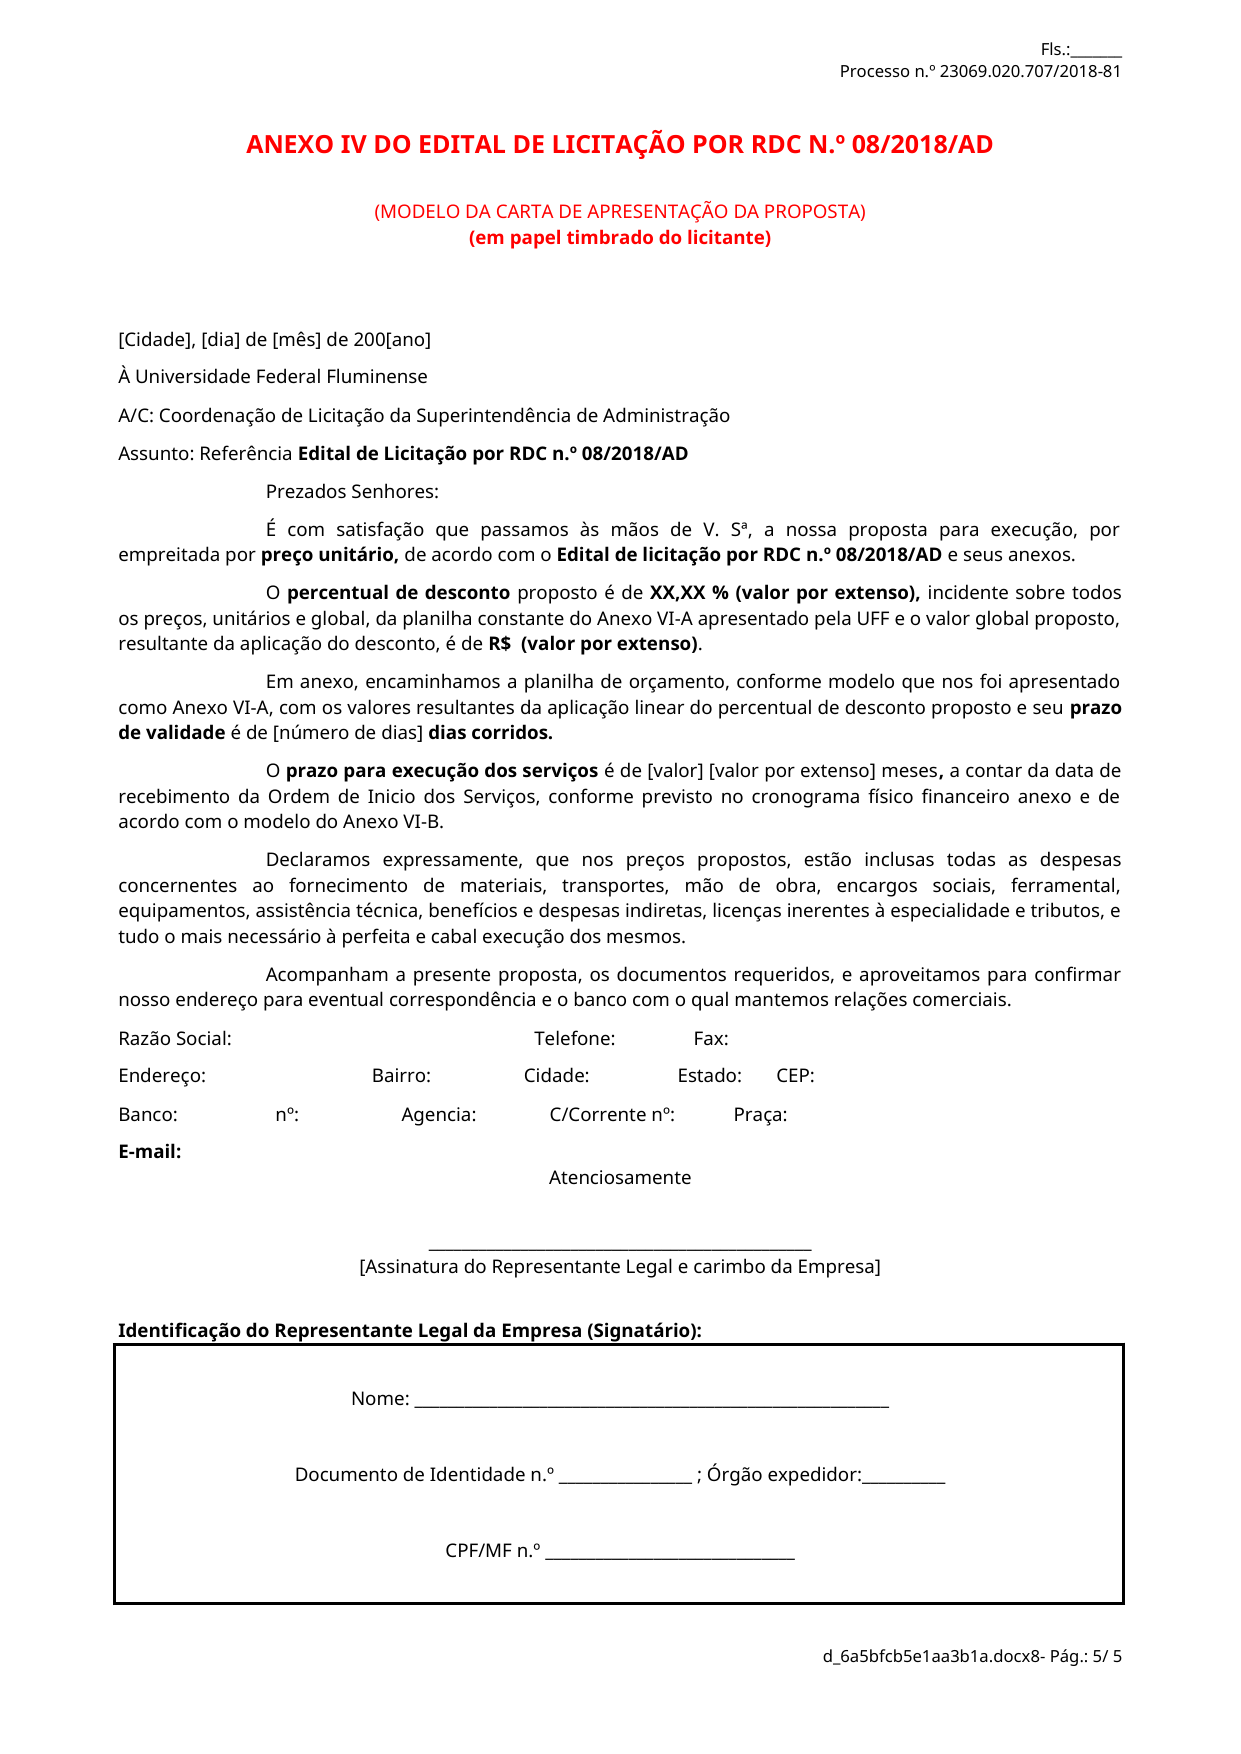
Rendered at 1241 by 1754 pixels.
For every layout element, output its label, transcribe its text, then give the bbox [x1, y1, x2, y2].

text Declaramos expressamente, que nos preços propostos, estão inclusas todas as despesas concernentes ao fornecimento de materiais, transportes, mão de obra, encargos sociais, ferramental, equipamentos, assistência técnica, benefícios e despesas indiretas, licenças inerentes à especialidade e tributos, e tudo o mais necessário à perfeita e cabal execução dos mesmos. [118, 847, 1122, 949]
text Acompanham a presente proposta, os documentos requeridos, e aproveitamos para confirmar nosso endereço para eventual correspondência e o banco com o qual mantemos relações comerciais. [118, 961, 1122, 1012]
text [Assinatura do Representante Legal e carimbo da Empresa] [118, 1253, 1122, 1279]
text [Cidade], [dia] de [mês] de 200[ano] [118, 326, 1122, 351]
text Endereço: Bairro: Cidade: Estado: CEP: [118, 1063, 1122, 1088]
text É com satisfação que passamos às mãos de V. Sª, a nossa proposta para execução, por empreitada por preço unitário, de acordo com o Edital de licitação por RDC n.º 08/2018/AD e seus anexos. [118, 516, 1122, 567]
text Prezados Senhores: [118, 478, 1122, 503]
text CPF/MF n.º ______________________________ [116, 1533, 1122, 1563]
list (em papel timbrado do licitante) [118, 224, 1122, 250]
text À Universidade Federal Fluminense [118, 364, 1122, 389]
text Identificação do Representante Legal da Empresa (Signatário): [118, 1317, 1122, 1342]
text Banco: nº: Agencia: C/Corrente nº: Praça: [118, 1101, 1122, 1126]
text Razão Social: Telefone: Fax: [118, 1025, 1122, 1050]
text A/C: Coordenação de Licitação da Superintendência de Administração [118, 402, 1122, 427]
text Atenciosamente [118, 1164, 1122, 1190]
list (MODELO DA CARTA DE APRESENTAÇÃO DA PROPOSTA) [118, 199, 1122, 224]
text O percentual de desconto proposto é de XX,XX % (valor por extenso), incidente sobre todos os preços, unitários e global, da planilha constante do Anexo VI-A apresentado pela UFF e o valor global proposto, resultante da aplicação do desconto, é de R$ (valor por extenso). [118, 579, 1122, 656]
text O prazo para execução dos serviços é de [valor] [valor por extenso] meses, a contar da data de recebimento da Ordem de Inicio dos Serviços, conforme previsto no cronograma físico financeiro anexo e de acordo com o modelo do Anexo VI-B. [118, 758, 1122, 834]
list ANEXO IV DO EDITAL DE LICITAÇÃO POR RDC N.º 08/2018/AD [118, 127, 1122, 161]
text Documento de Identidade n.º ________________ ; Órgão expedidor:__________ [116, 1457, 1122, 1487]
list ______________________________________________ [118, 1228, 1122, 1253]
text E-mail: [118, 1139, 1122, 1164]
text Nome: _________________________________________________________ [116, 1381, 1122, 1411]
text Em anexo, encaminhamos a planilha de orçamento, conforme modelo que nos foi apresentado como Anexo VI-A, com os valores resultantes da aplicação linear do percentual de desconto proposto e seu prazo de validade é de [número de dias] dias corridos. [118, 668, 1122, 745]
text Assunto: Referência Edital de Licitação por RDC n.º 08/2018/AD [118, 440, 1122, 465]
